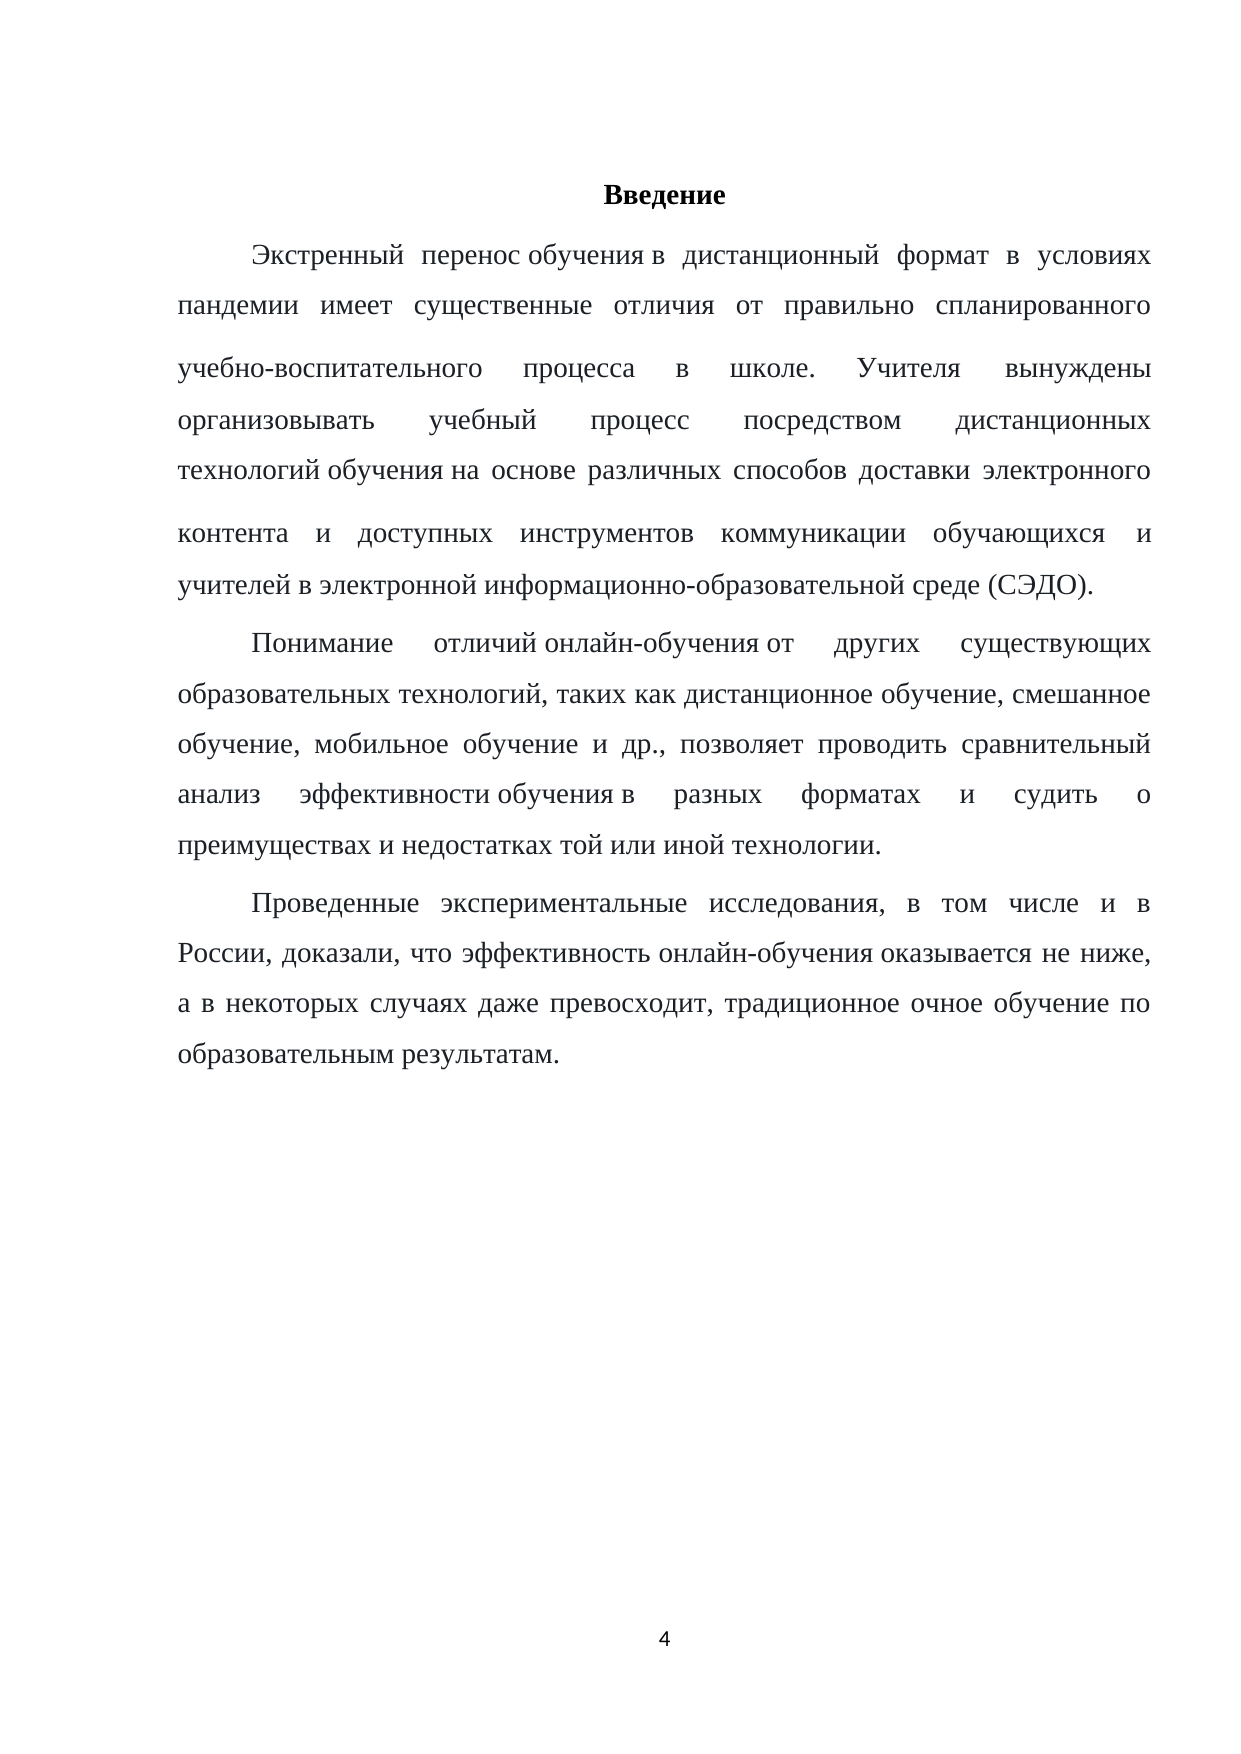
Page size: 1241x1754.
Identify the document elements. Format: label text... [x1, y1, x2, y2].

text Понимание отличий онлайн-обучения от других существующих образовательных технологий, таких как дистанционное обучение, смешанное обучение, мобильное обучение и др., позволяет проводить сравнительный анализ эффективности обучения в разных форматах и судить о преимуществах и недостатках той или иной технологии. [177, 626, 1152, 860]
text Введение [177, 177, 1152, 211]
text Проведенные экспериментальные исследования, в том числе и в России, доказали, что эффективность онлайн-обучения оказывается не ниже, а в некоторых случаях даже превосходит, традиционное очное обучение по образовательным результатам. [177, 885, 1152, 1069]
text Экстренный перенос обучения в дистанционный формат в условиях пандемии имеет существенные отличия от правильно спланированного учебно-воспитательного процесса в школе. Учителя вынуждены организовывать учебный процесс посредством дистанционных технологий обучения на основе различных способов доставки электронного контента и доступных инструментов коммуникации обучающихся и учителей в электронной информационно-образовательной среде (СЭДО). [177, 237, 1152, 601]
